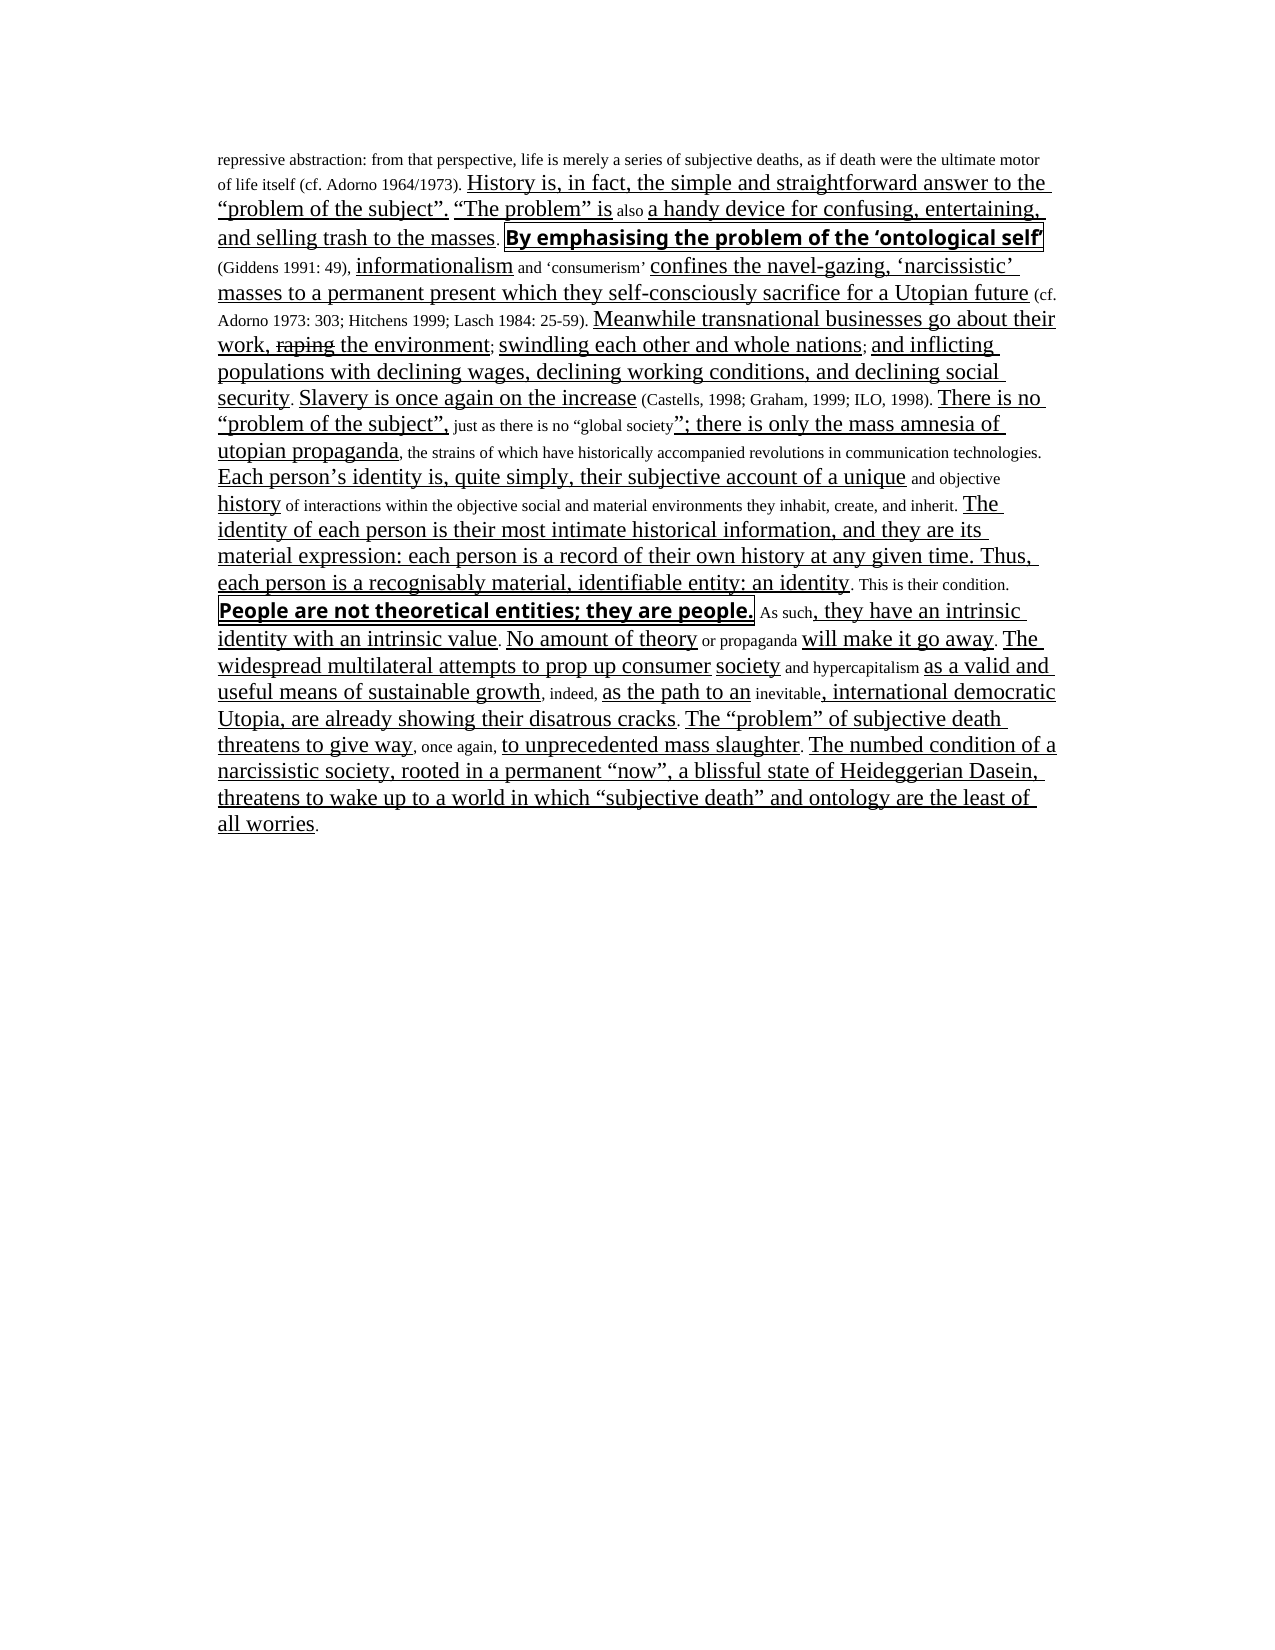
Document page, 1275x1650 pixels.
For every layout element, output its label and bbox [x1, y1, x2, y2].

text [217, 150, 1057, 836]
